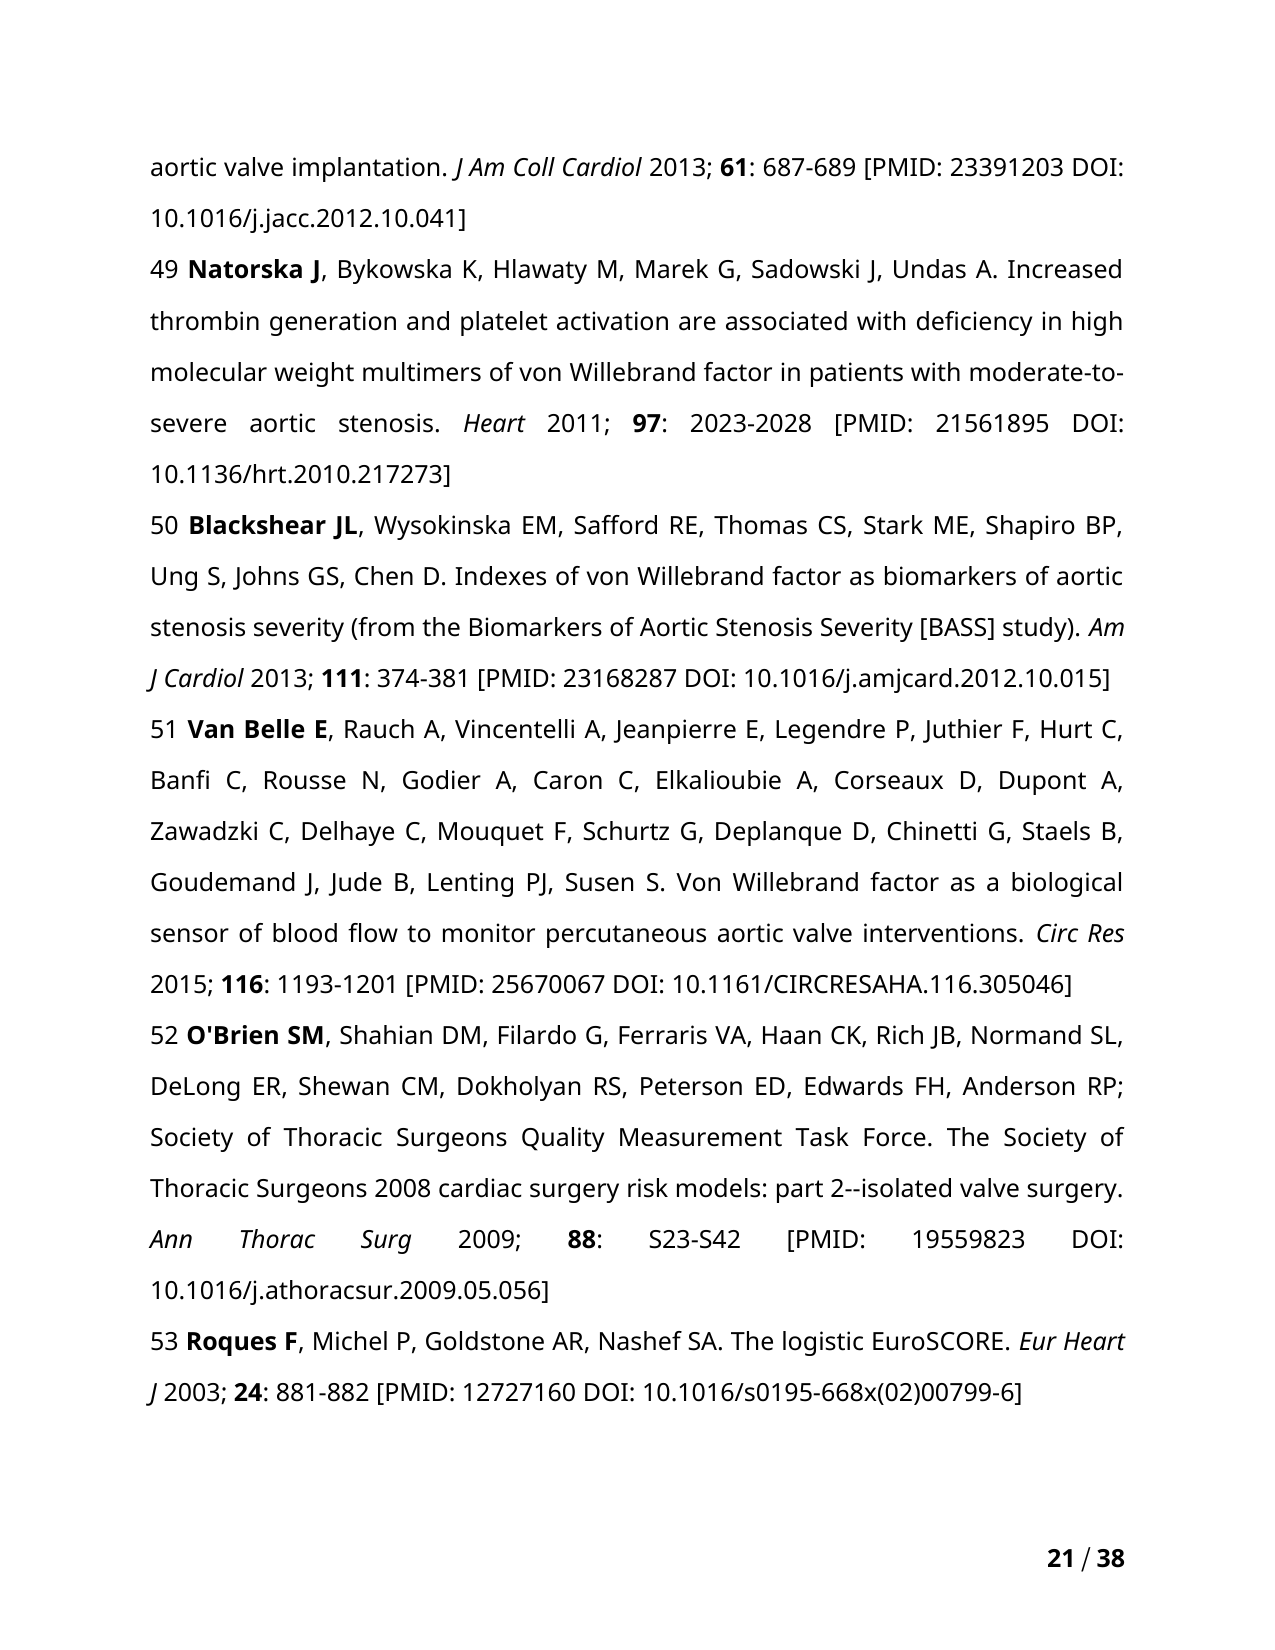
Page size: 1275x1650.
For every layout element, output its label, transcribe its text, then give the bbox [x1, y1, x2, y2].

text 53 Roques F, Michel P, Goldstone AR, Nashef SA. The logistic EuroSCORE. Eur Heart J 2003; 24: 881-882 [PMID: 12727160 DOI: 10.1016/s0195-668x(02)00799-6] [150, 1324, 1125, 1409]
text 52 O'Brien SM, Shahian DM, Filardo G, Ferraris VA, Haan CK, Rich JB, Normand SL, DeLong ER, Shewan CM, Dokholyan RS, Peterson ED, Edwards FH, Anderson RP; Society of Thoracic Surgeons Quality Measurement Task Force. The Society of Thoracic Surgeons 2008 cardiac surgery risk models: part 2--isolated valve surgery. Ann Thorac Surg 2009; 88: S23-S42 [PMID: 19559823 DOI: 10.1016/j.athoracsur.2009.05.056] [150, 1018, 1125, 1307]
text 49 Natorska J, Bykowska K, Hlawaty M, Marek G, Sadowski J, Undas A. Increased thrombin generation and platelet activation are associated with deficiency in high molecular weight multimers of von Willebrand factor in patients with moderate-to-severe aortic stenosis. Heart 2011; 97: 2023-2028 [PMID: 21561895 DOI: 10.1136/hrt.2010.217273] [150, 252, 1125, 490]
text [150, 150, 1125, 235]
text 50 Blackshear JL, Wysokinska EM, Safford RE, Thomas CS, Stark ME, Shapiro BP, Ung S, Johns GS, Chen D. Indexes of von Willebrand factor as biomarkers of aortic stenosis severity (from the Biomarkers of Aortic Stenosis Severity [BASS] study). Am J Cardiol 2013; 111: 374-381 [PMID: 23168287 DOI: 10.1016/j.amjcard.2012.10.015] [150, 507, 1125, 694]
text 51 Van Belle E, Rauch A, Vincentelli A, Jeanpierre E, Legendre P, Juthier F, Hurt C, Banfi C, Rousse N, Godier A, Caron C, Elkalioubie A, Corseaux D, Dupont A, Zawadzki C, Delhaye C, Mouquet F, Schurtz G, Deplanque D, Chinetti G, Staels B, Goudemand J, Jude B, Lenting PJ, Susen S. Von Willebrand factor as a biological sensor of blood flow to monitor percutaneous aortic valve interventions. Circ Res 2015; 116: 1193-1201 [PMID: 25670067 DOI: 10.1161/CIRCRESAHA.116.305046] [150, 711, 1125, 1001]
